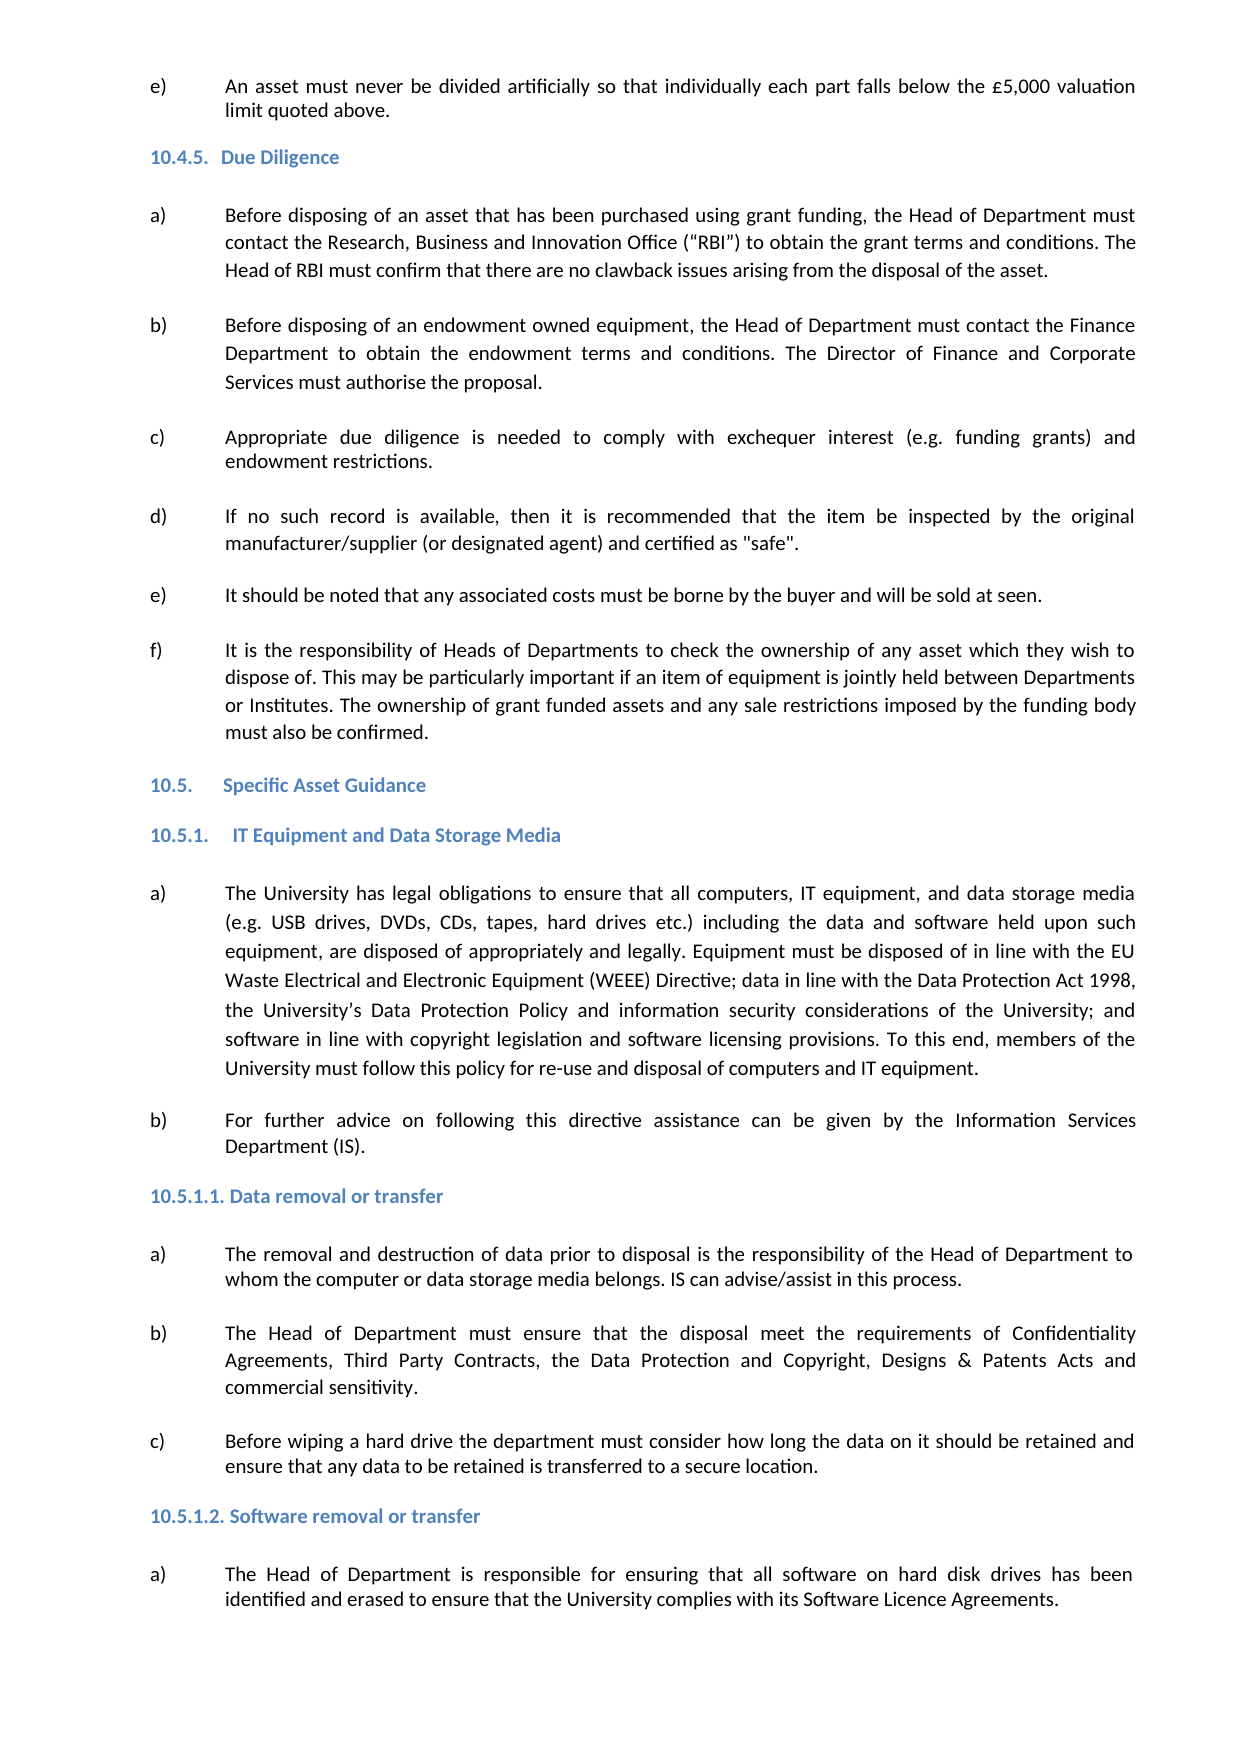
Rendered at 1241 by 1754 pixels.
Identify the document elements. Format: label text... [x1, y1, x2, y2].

list For further advice on following this directive assistance can be given by the Information Services Department (IS). [150, 1108, 1137, 1158]
text 10.5. Specific Asset Guidance [150, 772, 1137, 797]
list The removal and destruction of data prior to disposal is the responsibility of the Head of Department to whom the computer or data storage media belongs. IS can advise/assist in this process. [150, 1241, 1135, 1291]
list The Head of Department must ensure that the disposal meet the requirements of Confidentiality Agreements, Third Party Contracts, the Data Protection and Copyright, Designs & Patents Acts and commercial sensitivity. [150, 1321, 1137, 1399]
text 10.5.1. IT Equipment and Data Storage Media [150, 822, 1137, 847]
list If no such record is available, then it is recommended that the item be inspected by the original manufacturer/supplier (or designated agent) and certified as "safe". [150, 503, 1137, 556]
list The University has legal obligations to ensure that all computers, IT equipment, and data storage media (e.g. USB drives, DVDs, CDs, tapes, hard drives etc.) including the data and software held upon such equipment, are disposed of appropriately and legally. Equipment must be disposed of in line with the EU Waste Electrical and Electronic Equipment (WEEE) Directive; data in line with the Data Protection Act 1998, the University’s Data Protection Policy and information security considerations of the University; and software in line with copyright legislation and software licensing provisions. To this end, members of the University must follow this policy for re-use and disposal of computers and IT equipment. [150, 880, 1137, 1081]
list An asset must never be divided artificially so that individually each part falls below the £5,000 valuation limit quoted above. [150, 73, 1137, 123]
text 10.5.1.2. Software removal or transfer [150, 1503, 1137, 1529]
list Before disposing of an asset that has been purchased using grant funding, the Head of Department must contact the Research, Business and Innovation Office (“RBI”) to obtain the grant terms and conditions. The Head of RBI must confirm that there are no clawback issues arising from the disposal of the asset. [150, 202, 1137, 282]
list It is the responsibility of Heads of Departments to check the ownership of any asset which they wish to dispose of. This may be particularly important if an item of equipment is jointly held between Departments or Institutes. The ownership of grant funded assets and any sale restrictions imposed by the funding body must also be confirmed. [150, 637, 1137, 744]
list Appropriate due diligence is needed to comply with exchequer interest (e.g. funding grants) and endowment restrictions. [150, 424, 1137, 474]
list It should be noted that any associated costs must be borne by the buyer and will be sold at seen. [150, 582, 1137, 608]
list Before disposing of an endowment owned equipment, the Head of Department must contact the Finance Department to obtain the endowment terms and conditions. The Director of Finance and Corporate Services must authorise the proposal. [150, 312, 1137, 394]
text 10.4.5. Due Diligence [150, 144, 1137, 169]
list Before wiping a hard drive the department must consider how long the data on it should be retained and ensure that any data to be retained is transferred to a secure location. [150, 1429, 1137, 1478]
text 10.5.1.1. Data removal or transfer [150, 1183, 1137, 1208]
list The Head of Department is responsible for ensuring that all software on hard disk drives has been identified and erased to ensure that the University complies with its Software Licence Agreements. [150, 1561, 1135, 1611]
